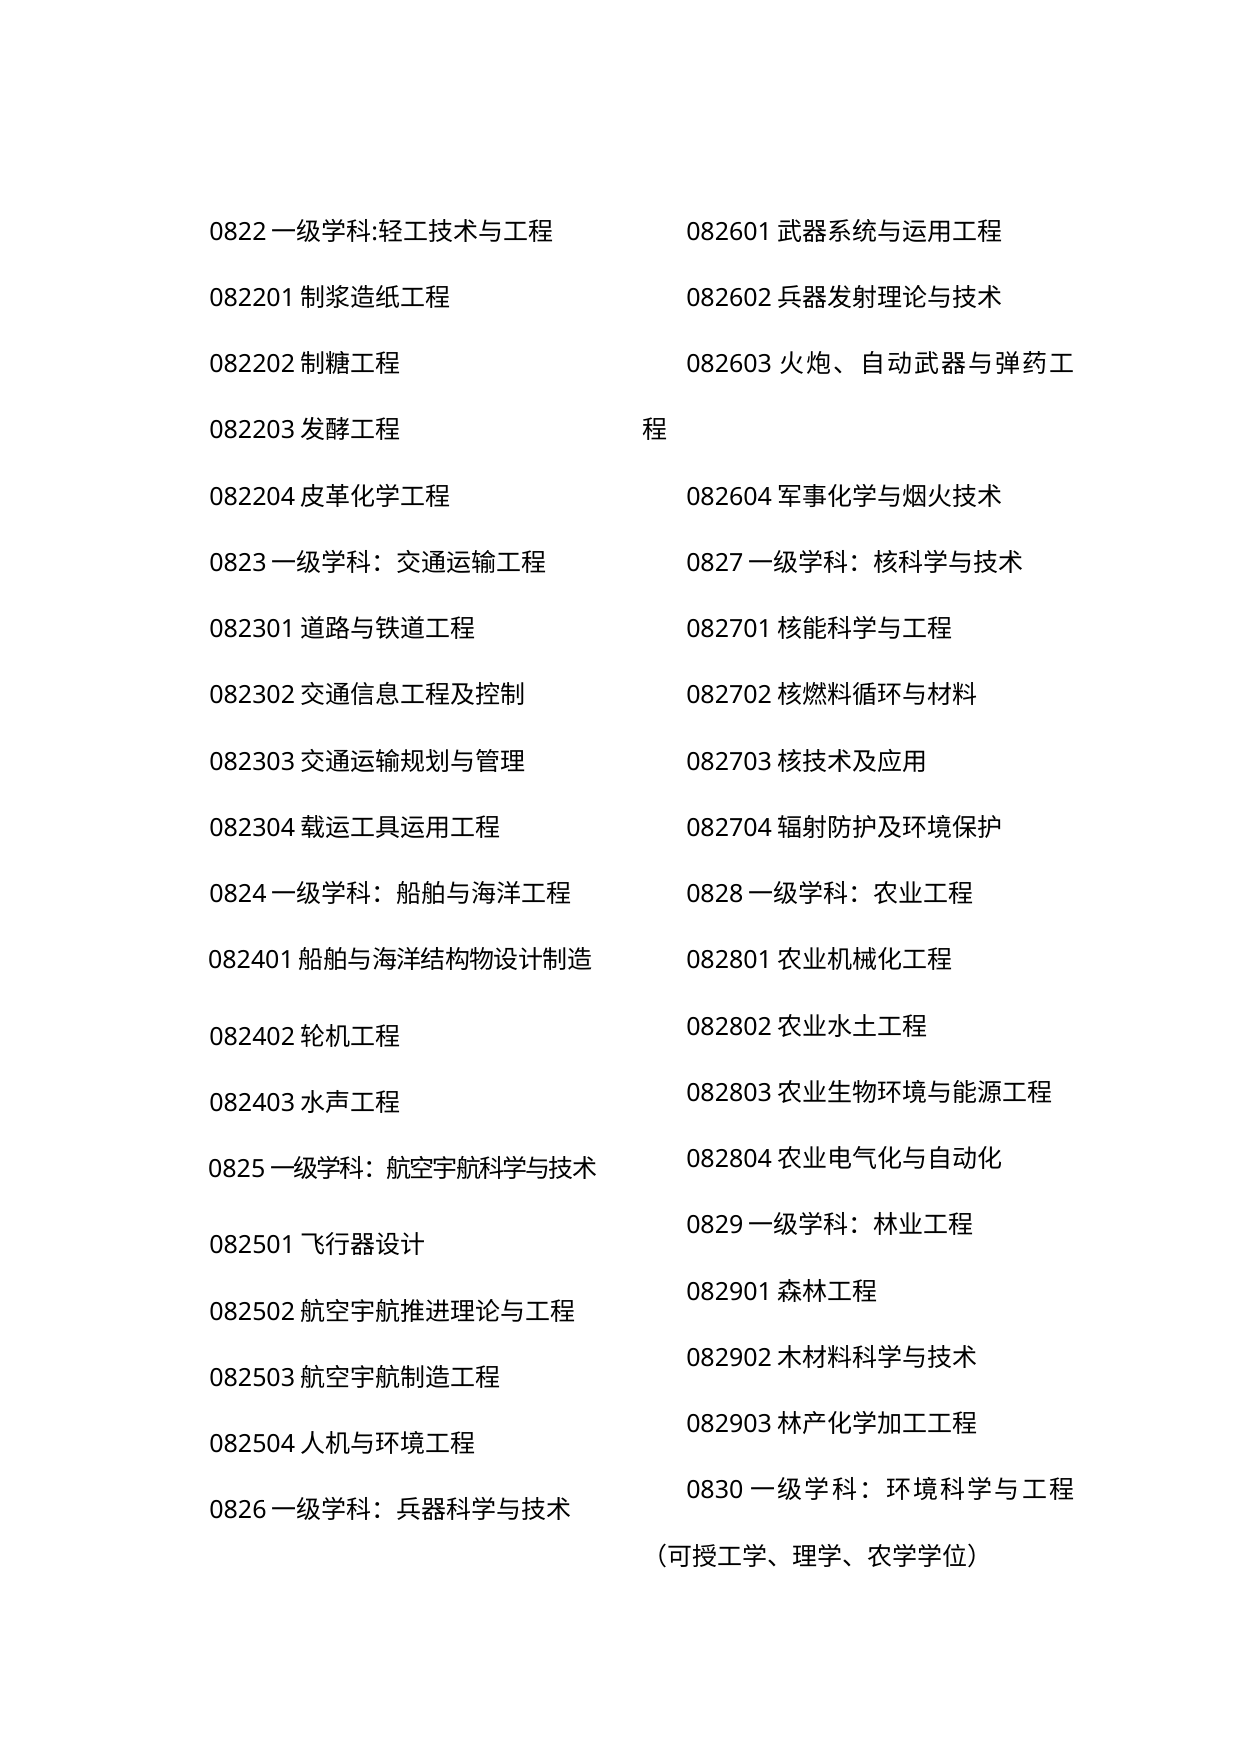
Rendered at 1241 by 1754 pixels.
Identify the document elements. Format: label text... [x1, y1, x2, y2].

text 0826一级学科：兵器科学与技术 [165, 1475, 598, 1541]
text 082702核燃料循环与材料 [642, 660, 1075, 726]
text 082604军事化学与烟火技术 [642, 461, 1075, 527]
text 082203发酵工程 [165, 395, 598, 461]
text 0824一级学科：船舶与海洋工程 [165, 859, 598, 925]
text 082804农业电气化与自动化 [642, 1124, 1075, 1190]
text 082202制糖工程 [165, 329, 598, 395]
text 082603火炮、自动武器与弹药工程 [642, 329, 1075, 461]
text 082803农业生物环境与能源工程 [642, 1057, 1075, 1124]
text 082601武器系统与运用工程 [642, 196, 1075, 262]
text 0825一级学科：航空宇航科学与技术 [165, 1134, 598, 1200]
text 082602兵器发射理论与技术 [642, 262, 1075, 329]
text 082402轮机工程 [165, 1001, 598, 1067]
text 082304载运工具运用工程 [165, 792, 598, 859]
text 082903林产化学加工工程 [642, 1389, 1075, 1455]
text 082401船舶与海洋结构物设计制造 [165, 925, 598, 991]
text 082403水声工程 [165, 1067, 598, 1134]
text 0828一级学科：农业工程 [642, 859, 1075, 925]
text 082503航空宇航制造工程 [165, 1342, 598, 1409]
text 082301道路与铁道工程 [165, 594, 598, 660]
text 0830一级学科：环境科学与工程（可授工学、理学、农学学位） [642, 1455, 1075, 1587]
text 082302交通信息工程及控制 [165, 660, 598, 726]
text 082303交通运输规划与管理 [165, 726, 598, 792]
text 082902木材料科学与技术 [642, 1322, 1075, 1389]
text 082703核技术及应用 [642, 726, 1075, 792]
text 082502航空宇航推进理论与工程 [165, 1276, 598, 1342]
text 0822一级学科:轻工技术与工程 [165, 196, 598, 262]
text 082501飞行器设计 [165, 1210, 598, 1276]
text 0823一级学科：交通运输工程 [165, 527, 598, 594]
text 082704辐射防护及环境保护 [642, 792, 1075, 859]
text 082802农业水土工程 [642, 991, 1075, 1057]
text 0829一级学科：林业工程 [642, 1190, 1075, 1256]
text 082901森林工程 [642, 1256, 1075, 1322]
text 082204皮革化学工程 [165, 461, 598, 527]
text 082801农业机械化工程 [642, 925, 1075, 991]
text 082504人机与环境工程 [165, 1409, 598, 1475]
text 082201制浆造纸工程 [165, 262, 598, 329]
text 082701核能科学与工程 [642, 594, 1075, 660]
text 0827一级学科：核科学与技术 [642, 527, 1075, 594]
